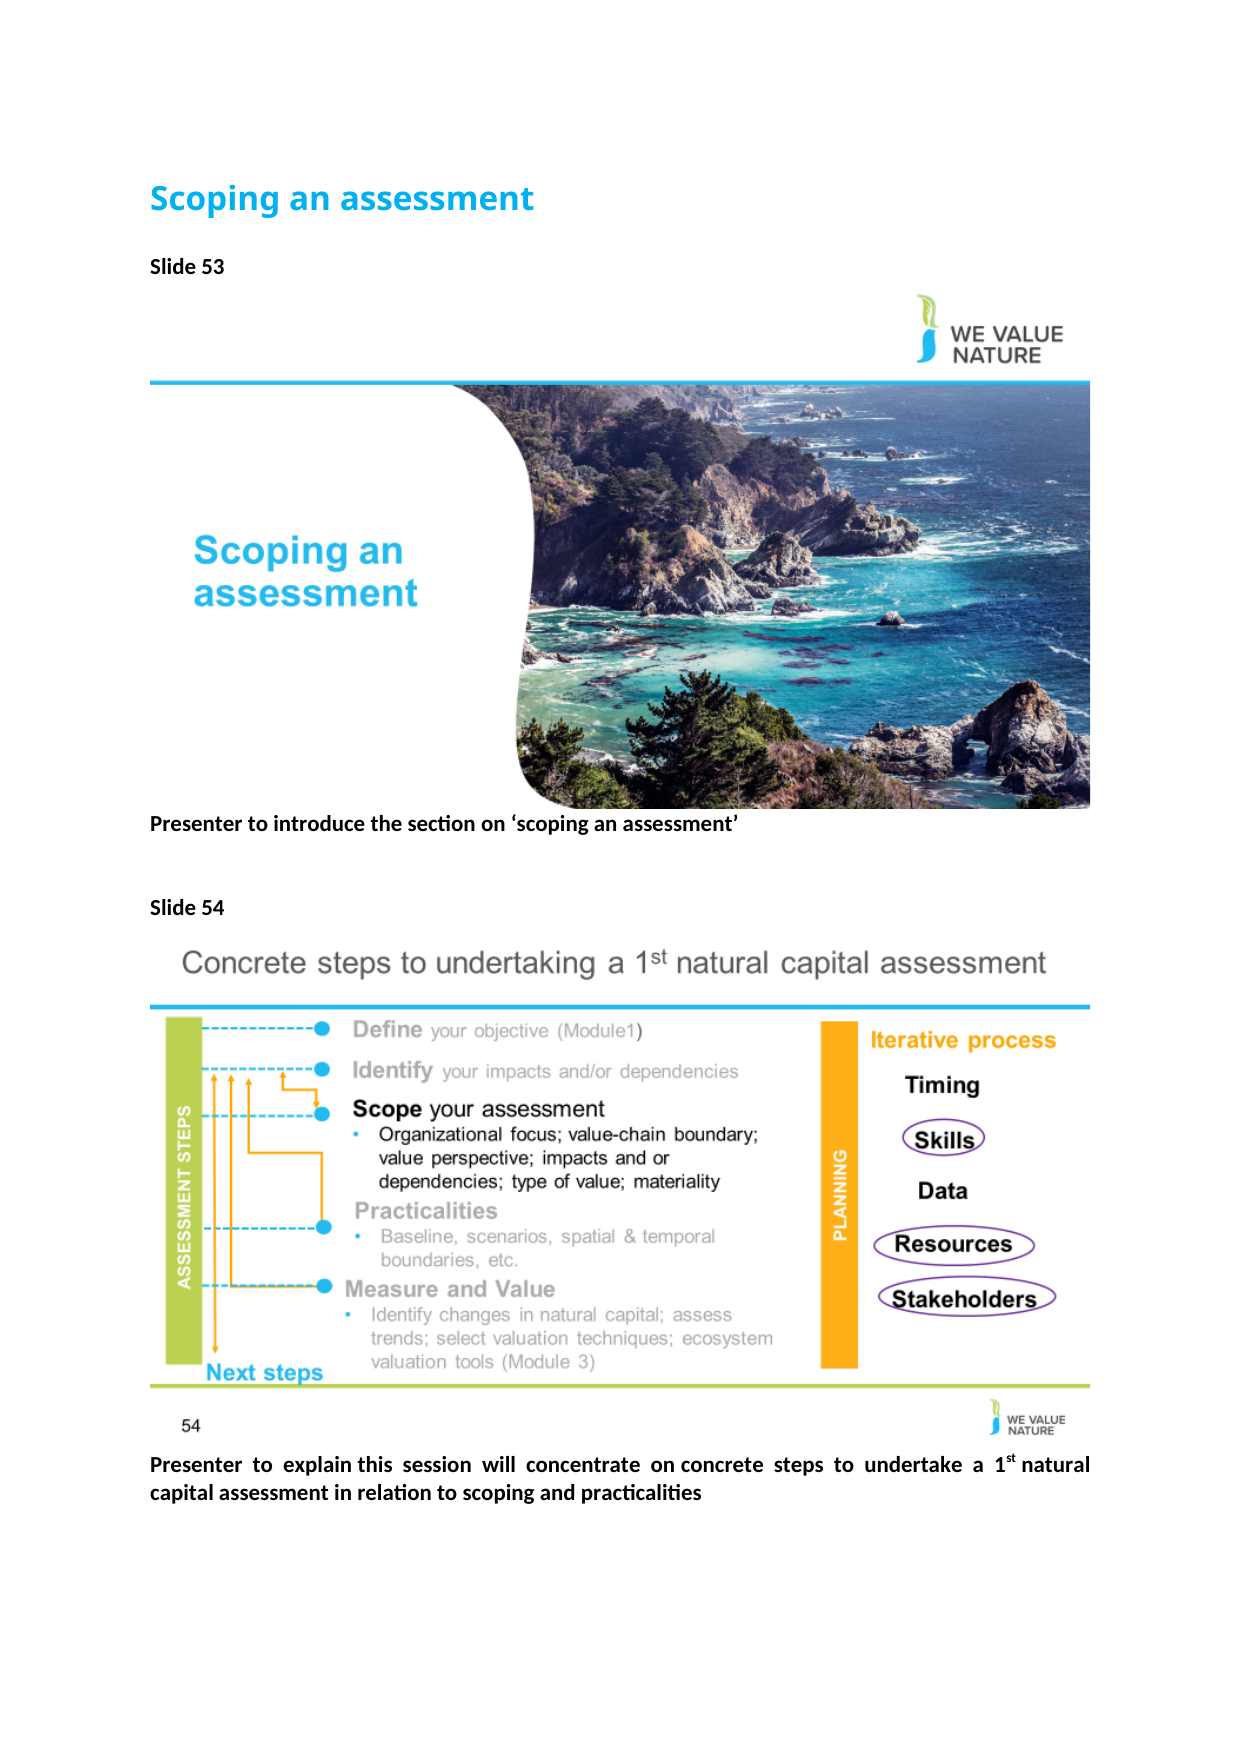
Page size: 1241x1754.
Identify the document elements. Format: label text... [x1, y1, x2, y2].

picture [150, 921, 1091, 1450]
text Presenter to introduce the section on ‘scoping an assessment’ [150, 809, 1090, 837]
text Slide 53 [150, 252, 1090, 280]
subtitle Scoping an assessment [150, 175, 1090, 220]
picture [150, 280, 1091, 809]
text Slide 54 [150, 893, 1090, 921]
text Presenter to explain this session will concentrate on concrete steps to undertake a 1st natural capital assessment in relation to scoping and practicalities [150, 1450, 1090, 1506]
